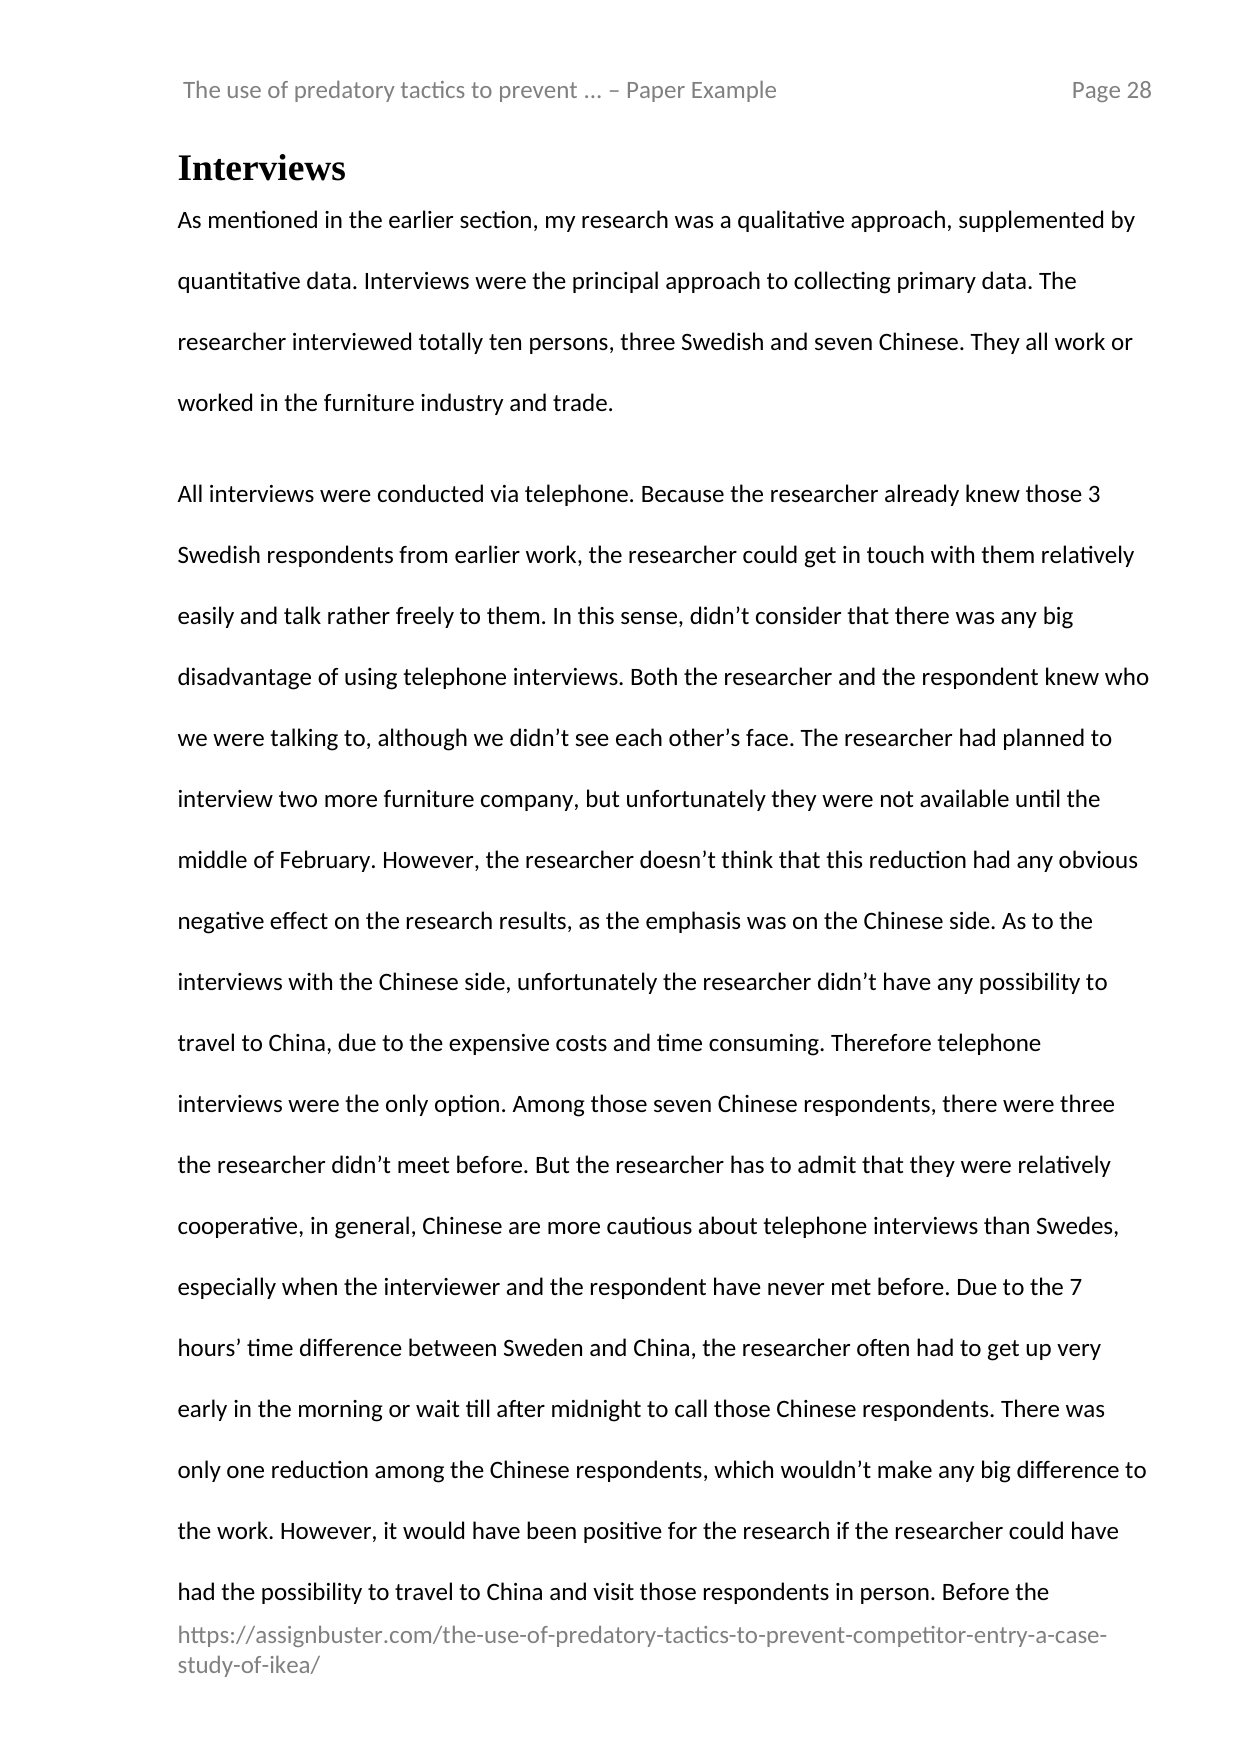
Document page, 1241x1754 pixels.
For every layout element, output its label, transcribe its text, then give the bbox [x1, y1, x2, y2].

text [177, 478, 1152, 1607]
text As mentioned in the earlier section, my research was a qualitative approach, supplemented by quantitative data. Interviews were the principal approach to collecting primary data. The researcher interviewed totally ten persons, three Swedish and seven Chinese. They all work or worked in the furniture industry and trade. [177, 204, 1152, 418]
subtitle Interviews [177, 145, 1152, 188]
